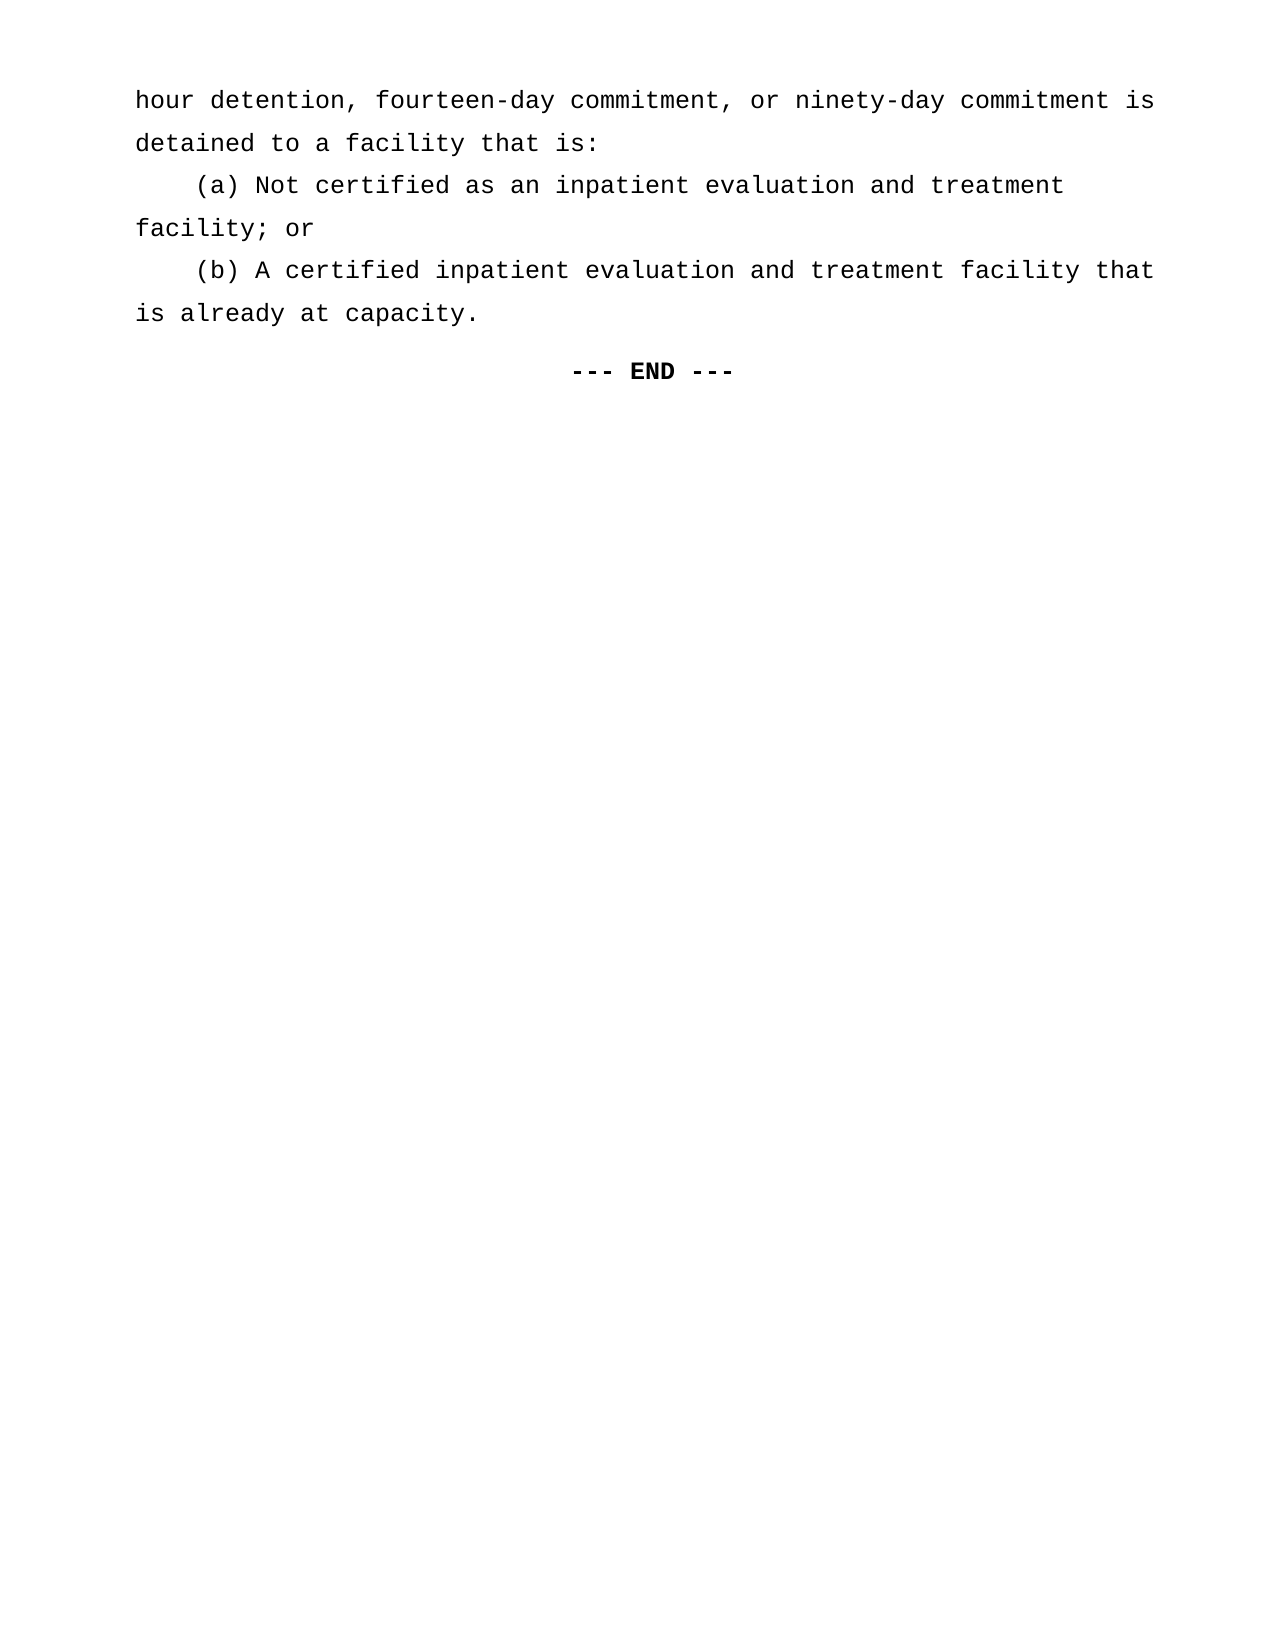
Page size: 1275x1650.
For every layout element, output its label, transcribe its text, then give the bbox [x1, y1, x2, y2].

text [135, 75, 1170, 160]
text --- END --- [135, 358, 1170, 387]
text (a) Not certified as an inpatient evaluation and treatment facility; or [135, 160, 1170, 245]
text (b) A certified inpatient evaluation and treatment facility that is already at capacity. [135, 245, 1170, 330]
